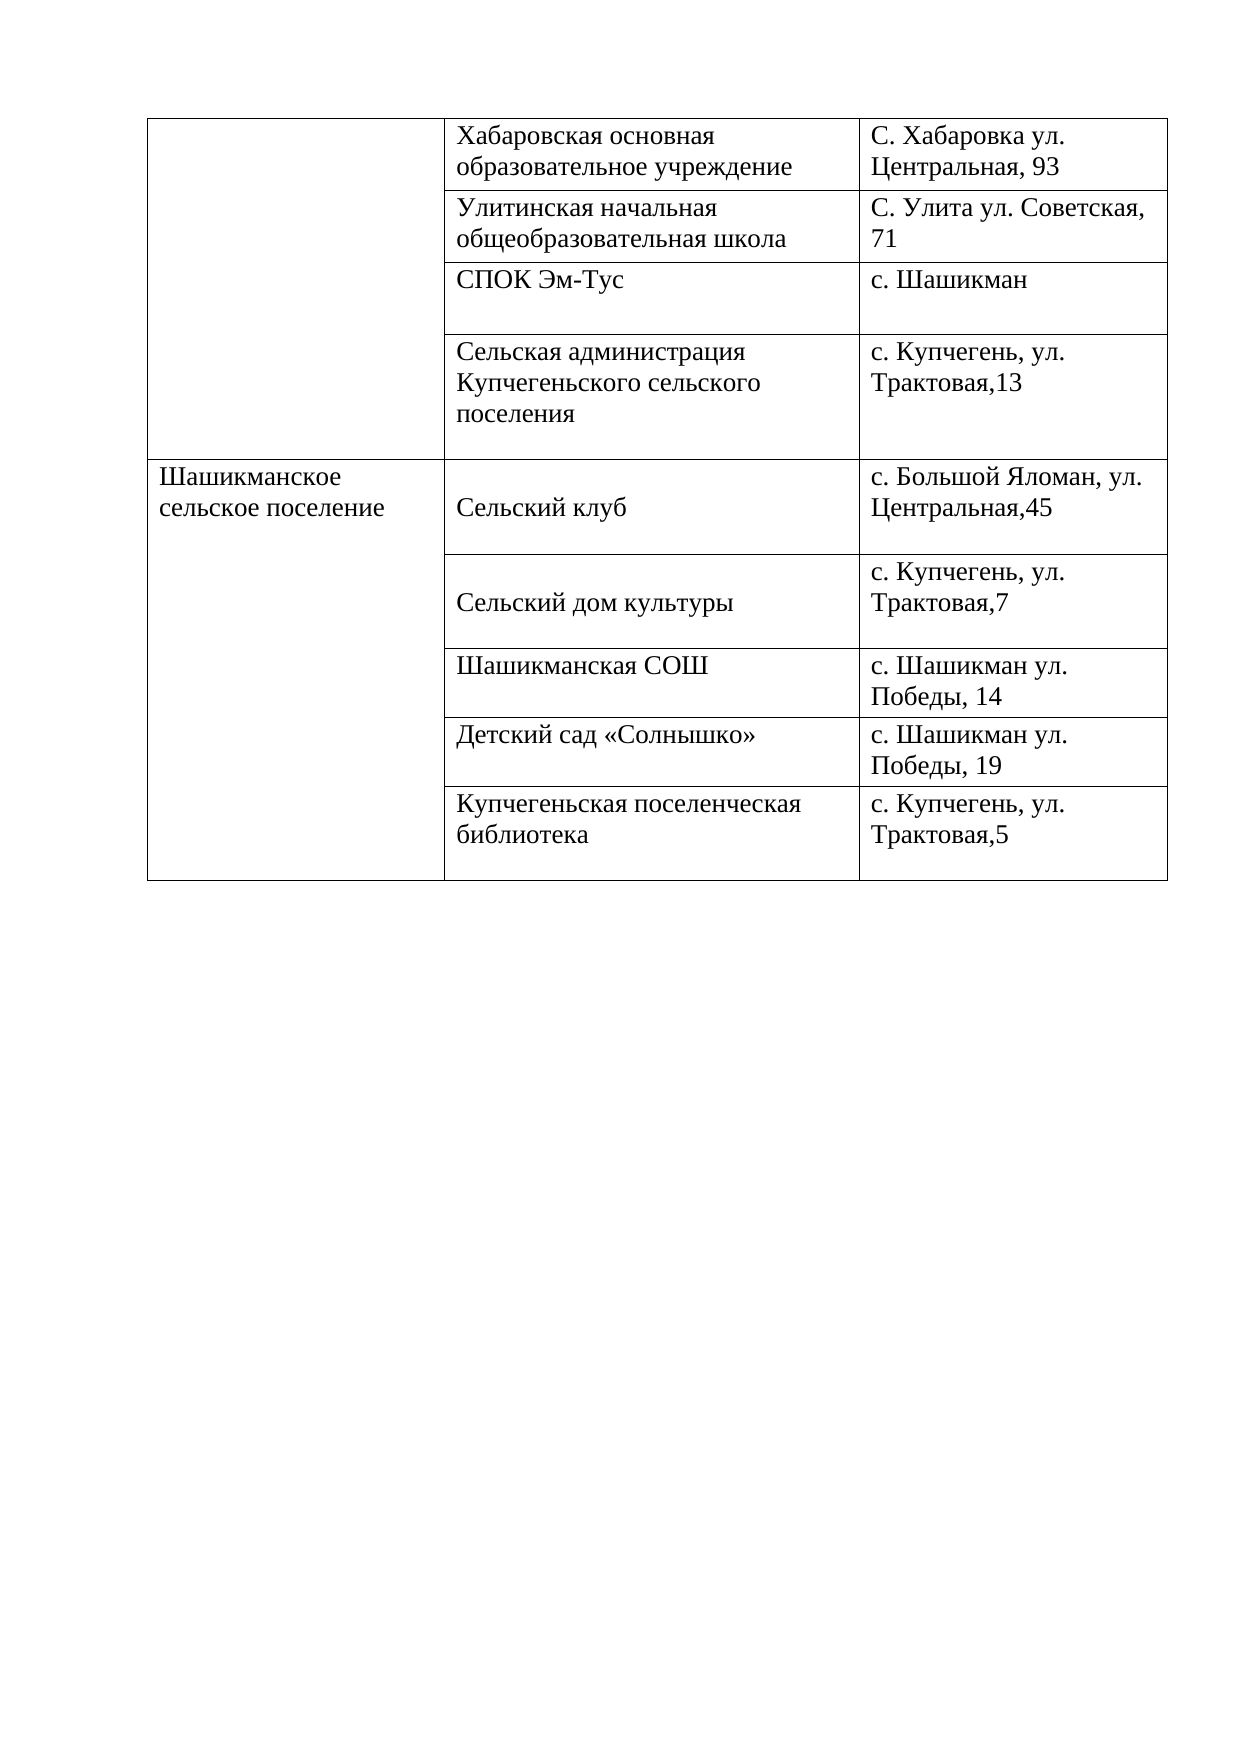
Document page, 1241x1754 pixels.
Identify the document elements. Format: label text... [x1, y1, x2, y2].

table_cell Сельский клуб [445, 460, 859, 554]
table_cell с. Шашикман ул. Победы, 19 [860, 718, 1167, 786]
table_cell С. Улита ул. Советская, 71 [860, 191, 1167, 262]
table_cell Купчегеньская поселенческая библиотека [445, 787, 859, 880]
table_cell Улитинская начальная общеобразовательная школа [445, 191, 859, 262]
table_cell Шашикманское сельское поселение [148, 460, 444, 880]
table_cell Шашикманская СОШ [445, 649, 859, 717]
table_cell Детский сад «Солнышко» [445, 718, 859, 786]
table_cell с. Большой Яломан, ул. Центральная,45 [860, 460, 1167, 554]
table_cell СПОК Эм-Тус [445, 263, 859, 334]
table_cell Сельский дом культуры [445, 555, 859, 648]
table_cell с. Шашикман ул. Победы, 14 [860, 649, 1167, 717]
table_cell Хабаровская основная образовательное учреждение [445, 119, 859, 190]
table_cell с. Купчегень, ул. Трактовая,5 [860, 787, 1167, 880]
table_cell С. Хабаровка ул. Центральная, 93 [860, 119, 1167, 190]
table_cell с. Шашикман [860, 263, 1167, 334]
table_cell с. Купчегень, ул. Трактовая,13 [860, 335, 1167, 459]
table_cell с. Купчегень, ул. Трактовая,7 [860, 555, 1167, 648]
table_cell Сельская администрация Купчегеньского сельского поселения [445, 335, 859, 459]
